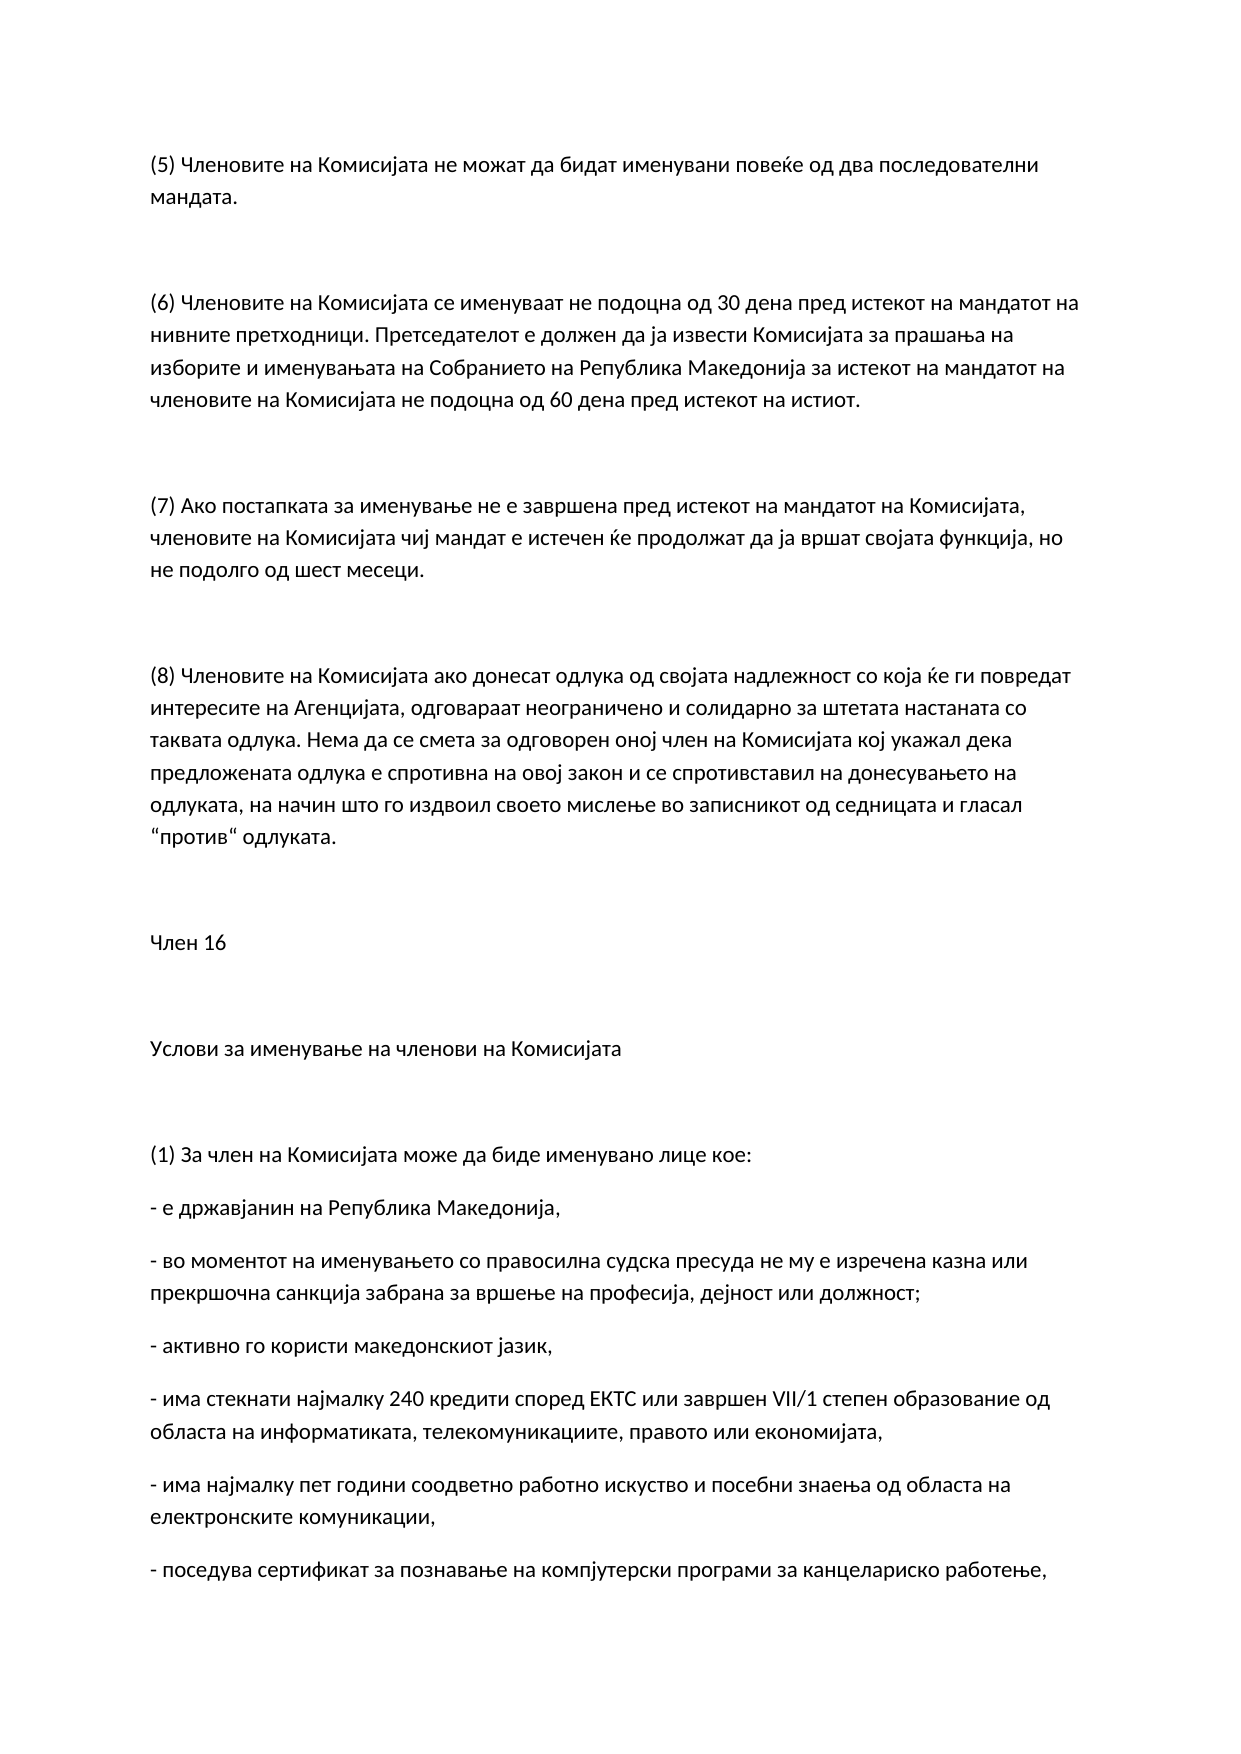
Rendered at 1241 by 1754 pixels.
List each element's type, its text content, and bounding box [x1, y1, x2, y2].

text - е државјанин на Република Македонија, [150, 1193, 1090, 1221]
text - има најмалку пет години соодветно работно искуство и посебни знаења од областа на електронските комуникации, [150, 1470, 1090, 1530]
text Член 16 [150, 928, 1090, 956]
text - во моментот на именувањето со правосилна судска пресуда не му е изречена казна или прекршочна санкција забрана за вршење на професија, дејност или должност; [150, 1246, 1090, 1307]
text (5) Членовите на Комисијата не можат да бидат именувани повеќе од два последователни мандата. [150, 150, 1090, 210]
text (1) За член на Комисијата може да биде именувано лице кое: [150, 1140, 1090, 1168]
text - активно го користи македонскиот јазик, [150, 1332, 1090, 1359]
text - поседува сертификат за познавање на компјутерски програми за канцелариско работење, [150, 1555, 1090, 1583]
text Услови за именување на членови на Комисијата [150, 1034, 1090, 1062]
text (6) Членовите на Комисијата се именуваат не подоцна од 30 дена пред истекот на мандатот на нивните претходници. Претседателот е должен да ја извести Комисијата за прашања на изборите и именувањата на Собранието на Република Македонија за истекот на мандатот на членовите на Комисијата не подоцна од 60 дена пред истекот на истиот. [150, 288, 1090, 413]
text (8) Членовите на Комисијата ако донесат одлука од својата надлежност со која ќе ги повредат интересите на Агенцијата, одговараат неограничено и солидарно за штетата настаната со таквата одлука. Нема да се смета за одговорен оној член на Комисијата кој укажал дека предложената одлука е спротивна на овој закон и се спротивставил на донесувањето на одлуката, на начин што го издвоил своето мислење во записникот од седницата и гласал “против“ одлуката. [150, 661, 1090, 850]
text - има стекнати најмалку 240 кредити според ЕКТС или завршен VII/1 степен образование од областа на информатиката, телекомуникациите, правото или економијата, [150, 1384, 1090, 1445]
text (7) Ако постапката за именување не е завршена пред истекот на мандатот на Комисијата, членовите на Комисијата чиј мандат е истечен ќе продолжат да ја вршат својата функција, но не подолго од шест месеци. [150, 491, 1090, 583]
